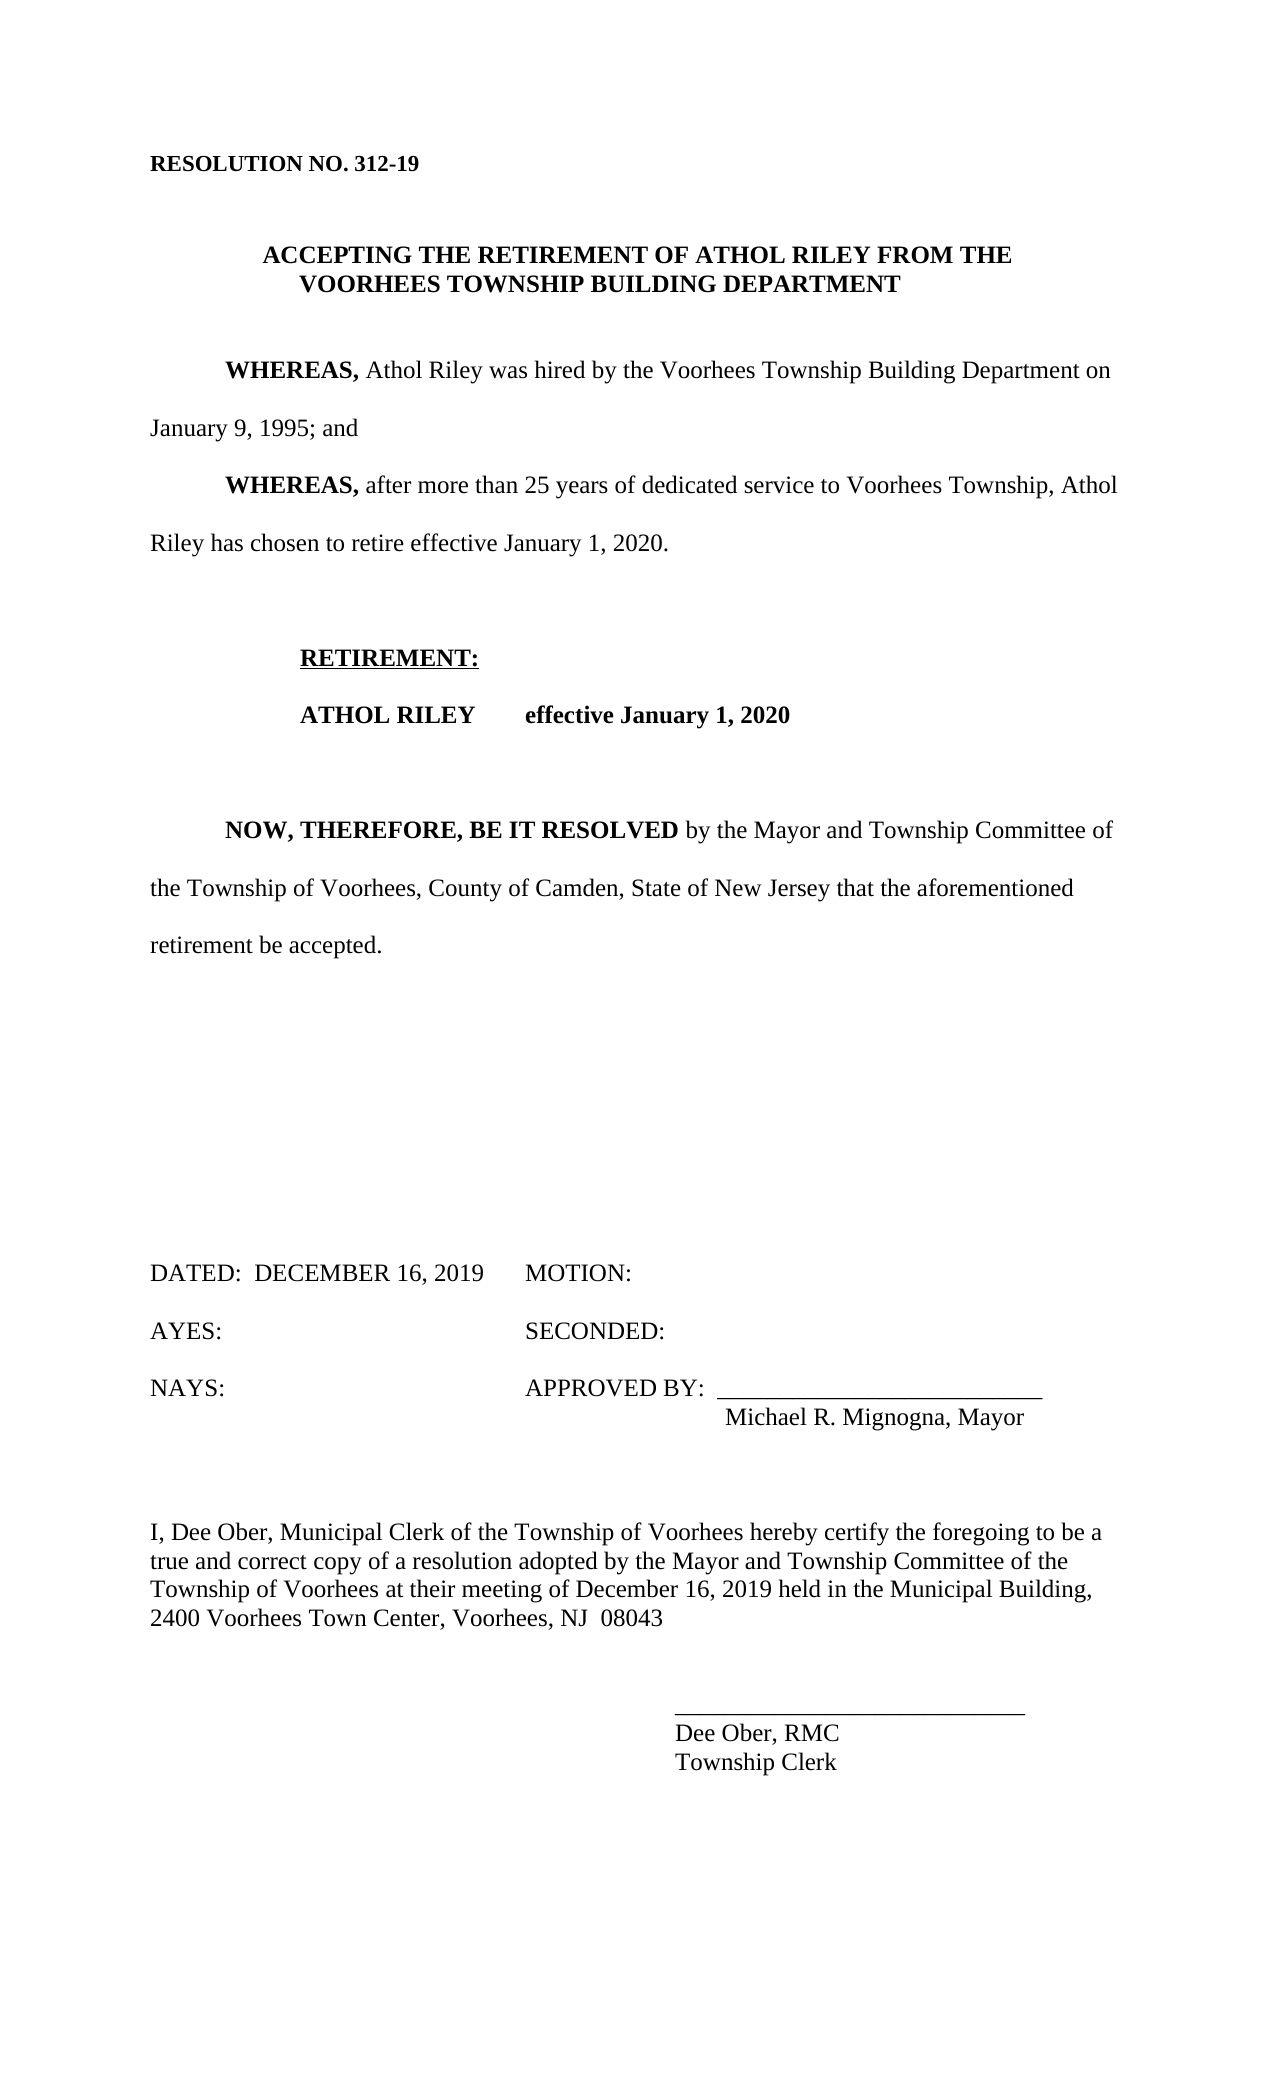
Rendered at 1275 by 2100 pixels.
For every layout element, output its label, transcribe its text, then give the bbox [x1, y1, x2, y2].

text DATED: DECEMBER 16, 2019 MOTION: [150, 1258, 1125, 1287]
text I, Dee Ober, Municipal Clerk of the Township of Voorhees hereby certify the foregoing to be a true and correct copy of a resolution adopted by the Mayor and Township Committee of the Township of Voorhees at their meeting of December 16, 2019 held in the Municipal Building, 2400 Voorhees Town Center, Voorhees, NJ 08043 [150, 1517, 1125, 1632]
text NOW, THEREFORE, BE IT RESOLVED by the Mayor and Township Committee of the Township of Voorhees, County of Camden, State of New Jersey that the aforementioned retirement be accepted. [150, 815, 1125, 959]
text Michael R. Mignogna, Mayor [150, 1402, 1125, 1431]
text Township Clerk [150, 1747, 1125, 1776]
text WHEREAS, after more than 25 years of dedicated service to Voorhees Township, Athol Riley has chosen to retire effective January 1, 2020. [150, 470, 1125, 556]
text Dee Ober, RMC [675, 1718, 1125, 1747]
text ACCEPTING THE RETIREMENT OF ATHOL RILEY FROM THE VOORHEES TOWNSHIP BUILDING DEPARTMENT [150, 240, 1050, 298]
text RESOLUTION NO. 312-19 [150, 150, 1125, 176]
text WHEREAS, Athol Riley was hired by the Voorhees Township Building Department on January 9, 1995; and [150, 355, 1125, 441]
text RETIREMENT: [150, 643, 1125, 671]
text ATHOL RILEY effective January 1, 2020 [150, 700, 1125, 729]
text ____________________________ [675, 1689, 1125, 1718]
text NAYS: APPROVED BY: __________________________ [150, 1373, 1125, 1402]
text AYES: SECONDED: [150, 1316, 1125, 1344]
